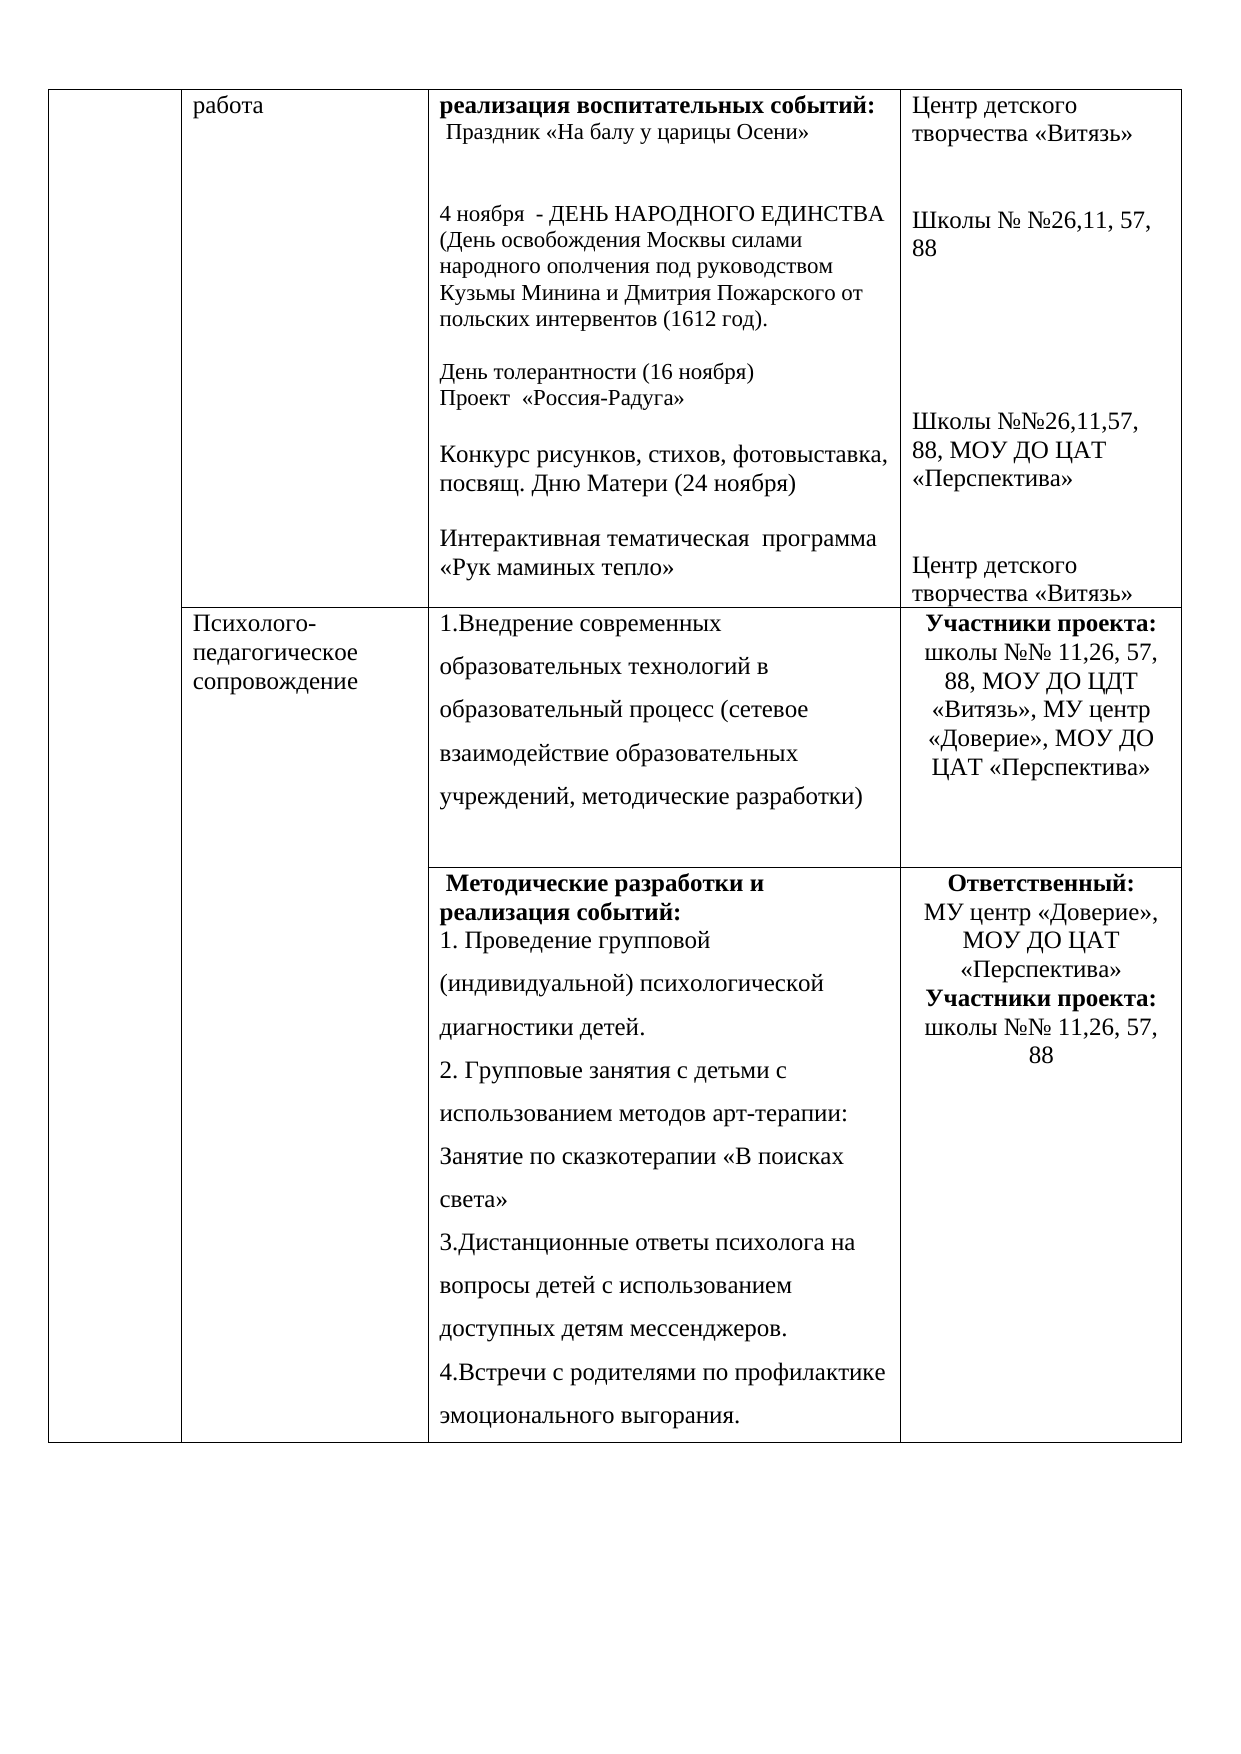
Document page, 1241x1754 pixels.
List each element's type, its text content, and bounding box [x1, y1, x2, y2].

table_cell Ответственный: МУ центр «Доверие», МОУ ДО ЦАТ «Перспектива» Участники проекта: школы №№ 11,26, 57, 88 [901, 868, 1181, 1442]
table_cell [182, 90, 428, 607]
table_cell 1.Внедрение современных образовательных технологий в образовательный процесс (сетевое взаимодействие образовательных учреждений, методические разработки) [429, 608, 900, 867]
table_cell Методические разработки и реализация событий: 1. Проведение групповой (индивидуальной) психологической диагностики детей. 2. Групповые занятия с детьми с использованием методов арт-терапии: Занятие по сказкотерапии «В поисках света» 3.Дистанционные ответы психолога на вопросы детей с использованием доступных детям мессенджеров. 4.Встречи с родителями по профилактике эмоционального выгорания. [429, 868, 900, 1442]
table_cell Психолого-педагогическое сопровождение [182, 608, 428, 1442]
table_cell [901, 90, 1181, 607]
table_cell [429, 90, 900, 607]
table_cell Участники проекта: школы №№ 11,26, 57, 88, МОУ ДО ЦДТ «Витязь», МУ центр «Доверие», МОУ ДО ЦАТ «Перспектива» [901, 608, 1181, 867]
